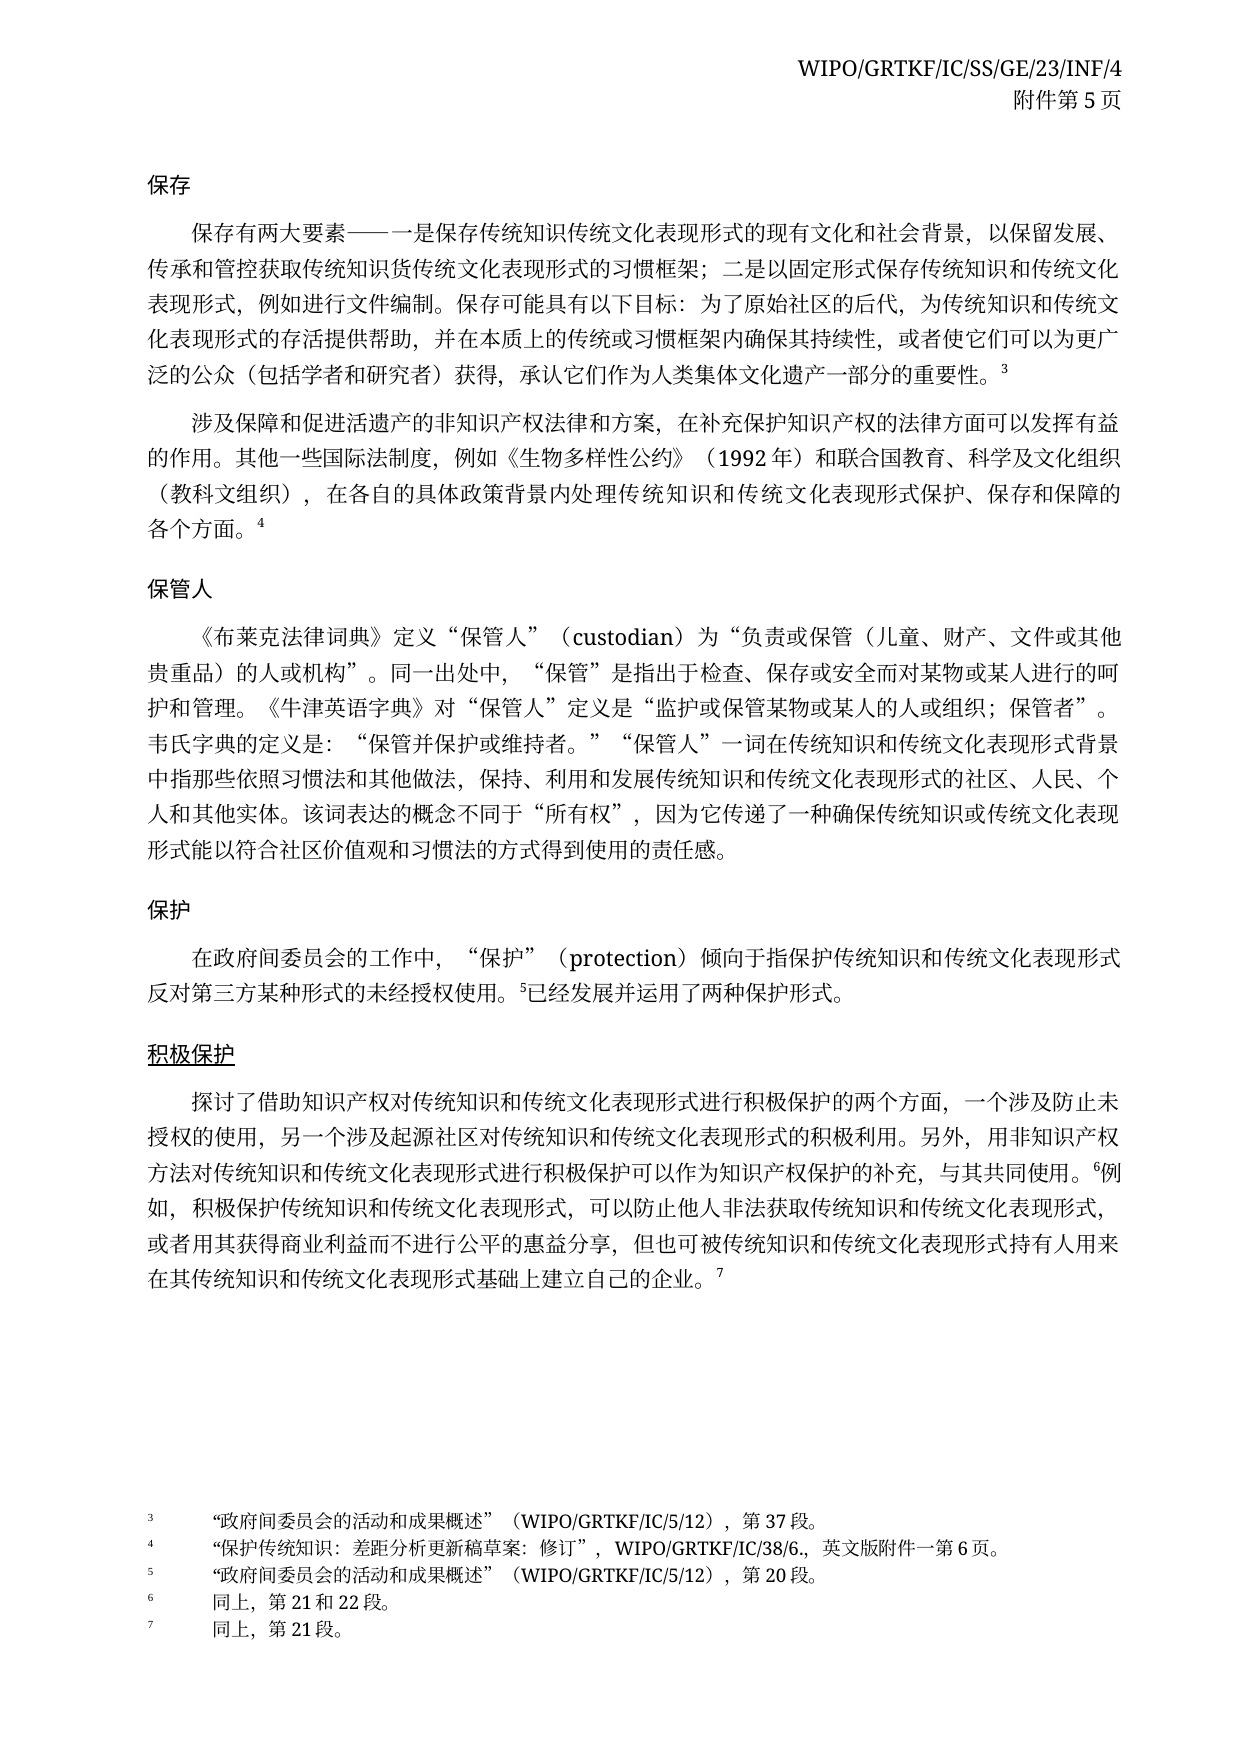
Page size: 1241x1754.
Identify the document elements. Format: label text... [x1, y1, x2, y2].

text 保管人 [148, 569, 1122, 604]
text 积极保护 [148, 1033, 1122, 1069]
text 在政府间委员会的工作中，“保护”（protection）倾向于指保护传统知识和传统文化表现形式反对第三方某种形式的未经授权使用。已经发展并运用了两种保护形式。 [148, 937, 1122, 1008]
text 探讨了借助知识产权对传统知识和传统文化表现形式进行积极保护的两个方面，一个涉及防止未授权的使用，另一个涉及起源社区对传统知识和传统文化表现形式的积极利用。另外，用非知识产权方法对传统知识和传统文化表现形式进行积极保护可以作为知识产权保护的补充，与其共同使用。例如，积极保护传统知识和传统文化表现形式，可以防止他人非法获取传统知识和传统文化表现形式，或者用其获得商业利益而不进行公平的惠益分享，但也可被传统知识和传统文化表现形式持有人用来在其传统知识和传统文化表现形式基础上建立自己的企业。 [148, 1081, 1122, 1294]
text 保护 [148, 889, 1122, 925]
text 涉及保障和促进活遗产的非知识产权法律和方案，在补充保护知识产权的法律方面可以发挥有益的作用。其他一些国际法制度，例如《生物多样性公约》（1992年）和联合国教育、科学及文化组织（教科文组织），在各自的具体政策背景内处理传统知识和传统文化表现形式保护、保存和保障的各个方面。 [148, 402, 1122, 544]
text 保存 [148, 164, 1122, 200]
text 《布莱克法律词典》定义“保管人”（custodian）为“负责或保管（儿童、财产、文件或其他贵重品）的人或机构”。同一出处中，“保管”是指出于检查、保存或安全而对某物或某人进行的呵护和管理。《牛津英语字典》对“保管人”定义是“监护或保管某物或某人的人或组织；保管者”。韦氏字典的定义是：“保管并保护或维持者。”“保管人”一词在传统知识和传统文化表现形式背景中指那些依照习惯法和其他做法，保持、利用和发展传统知识和传统文化表现形式的社区、人民、个人和其他实体。该词表达的概念不同于“所有权”，因为它传递了一种确保传统知识或传统文化表现形式能以符合社区价值观和习惯法的方式得到使用的责任感。 [148, 617, 1122, 864]
text 保存有两大要素——一是保存传统知识传统文化表现形式的现有文化和社会背景，以保留发展、传承和管控获取传统知识货传统文化表现形式的习惯框架；二是以固定形式保存传统知识和传统文化表现形式，例如进行文件编制。保存可能具有以下目标：为了原始社区的后代，为传统知识和传统文化表现形式的存活提供帮助，并在本质上的传统或习惯框架内确保其持续性，或者使它们可以为更广泛的公众（包括学者和研究者）获得，承认它们作为人类集体文化遗产一部分的重要性。 [148, 212, 1122, 389]
